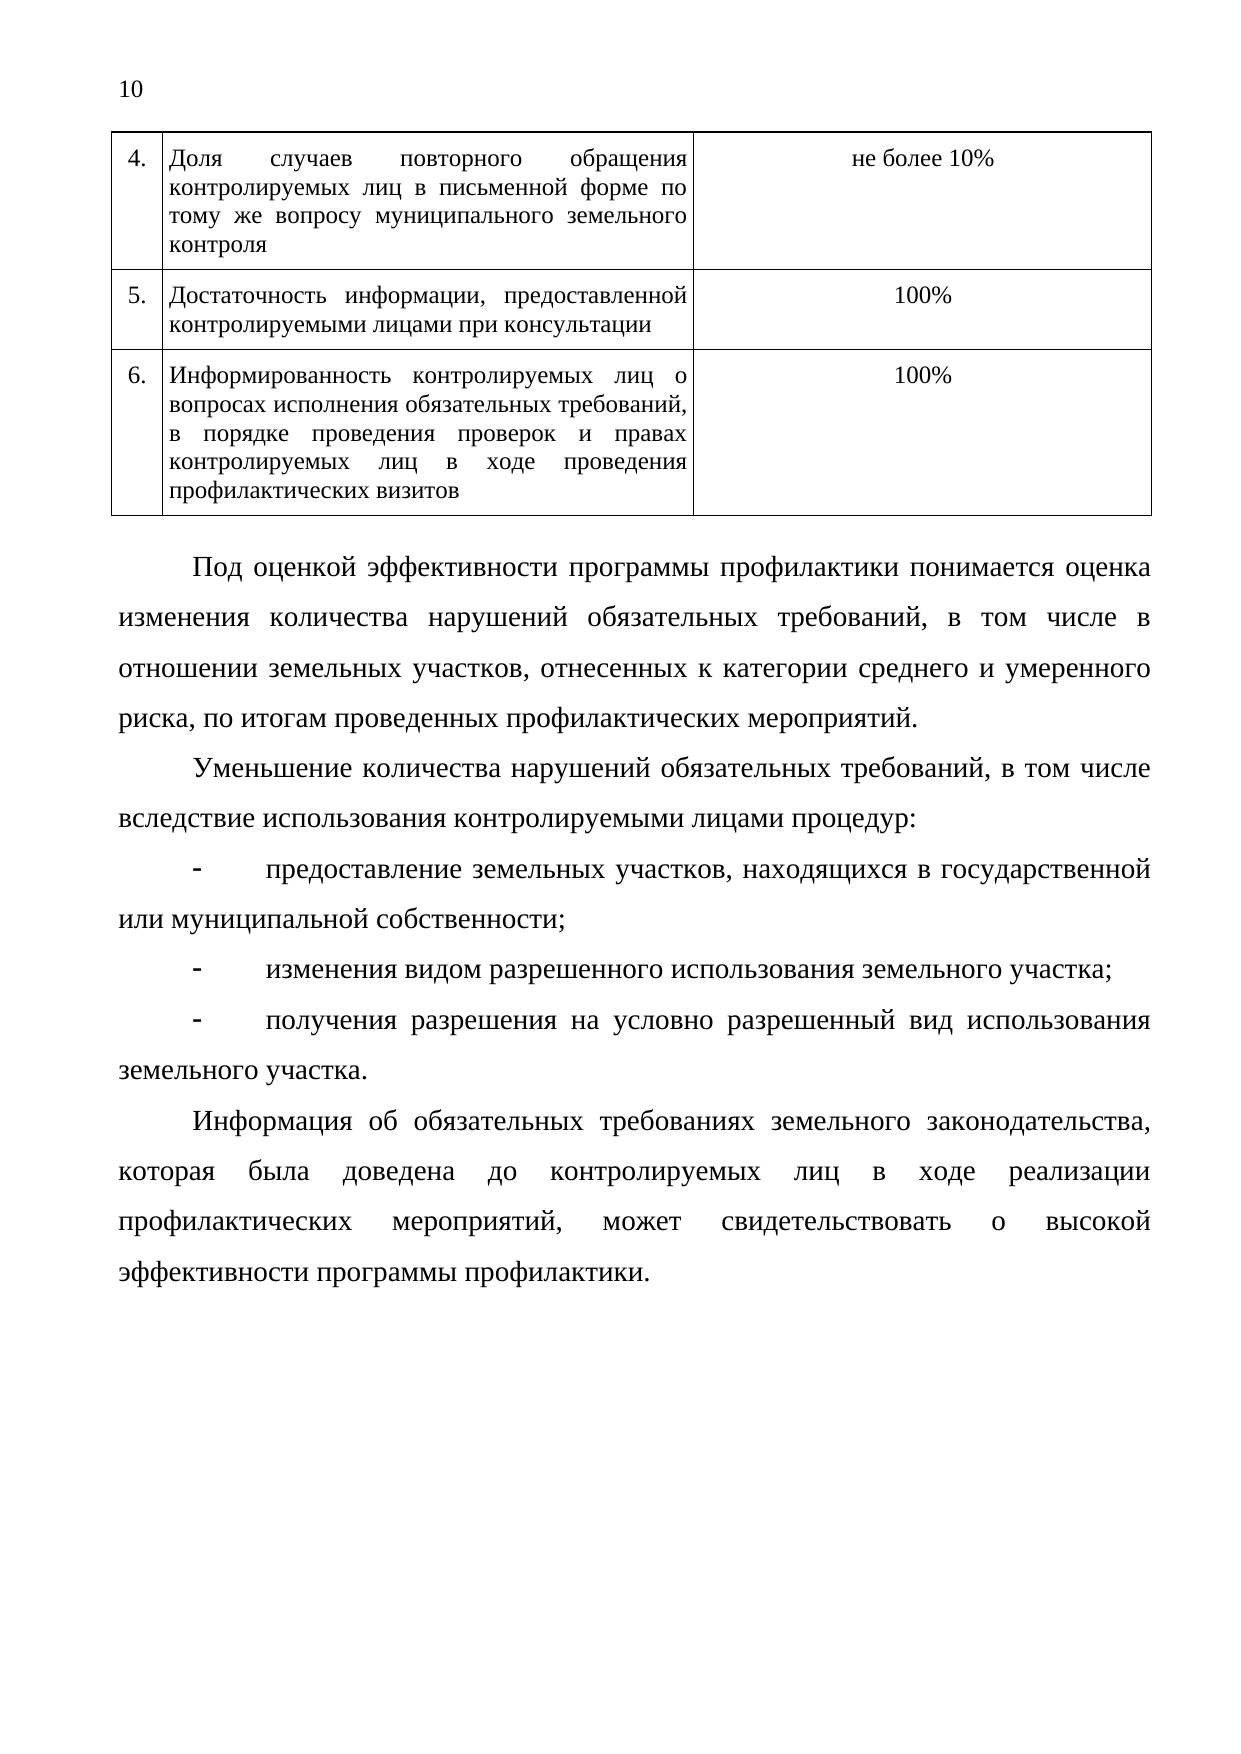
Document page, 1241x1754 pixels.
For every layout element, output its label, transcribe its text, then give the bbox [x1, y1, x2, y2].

table_cell 4. [112, 133, 162, 269]
table_cell Достаточность информации, предоставленной контролируемыми лицами при консультации [163, 270, 693, 348]
table_cell 6. [112, 350, 162, 514]
list Информация об обязательных требованиях земельного законодательства, которая была доведена до контролируемых лиц в ходе реализации профилактических мероприятий, может свидетельствовать о высокой эффективности программы профилактики. [118, 1103, 1152, 1287]
table_cell Доля случаев повторного обращения контролируемых лиц в письменной форме по тому же вопросу муниципального земельного контроля [163, 133, 693, 269]
table_cell 100% [694, 270, 1151, 348]
table_cell 5. [112, 270, 162, 348]
text Под оценкой эффективности программы профилактики понимается оценка изменения количества нарушений обязательных требований, в том числе в отношении земельных участков, отнесенных к категории среднего и умеренного риска, по итогам проведенных профилактических мероприятий. [118, 549, 1152, 733]
text Уменьшение количества нарушений обязательных требований, в том числе вследствие использования контролируемыми лицами процедур: [118, 750, 1152, 834]
table_cell не более 10% [694, 133, 1151, 269]
list предоставление земельных участков, находящихся в государственной или муниципальной собственности; [118, 851, 1152, 935]
list получения разрешения на условно разрешенный вид использования земельного участка. [118, 1002, 1152, 1086]
table_cell 100% [694, 350, 1151, 514]
table_cell Информированность контролируемых лиц о вопросах исполнения обязательных требований, в порядке проведения проверок и правах контролируемых лиц в ходе проведения профилактических визитов [163, 350, 693, 514]
list изменения видом разрешенного использования земельного участка; [118, 952, 1152, 985]
